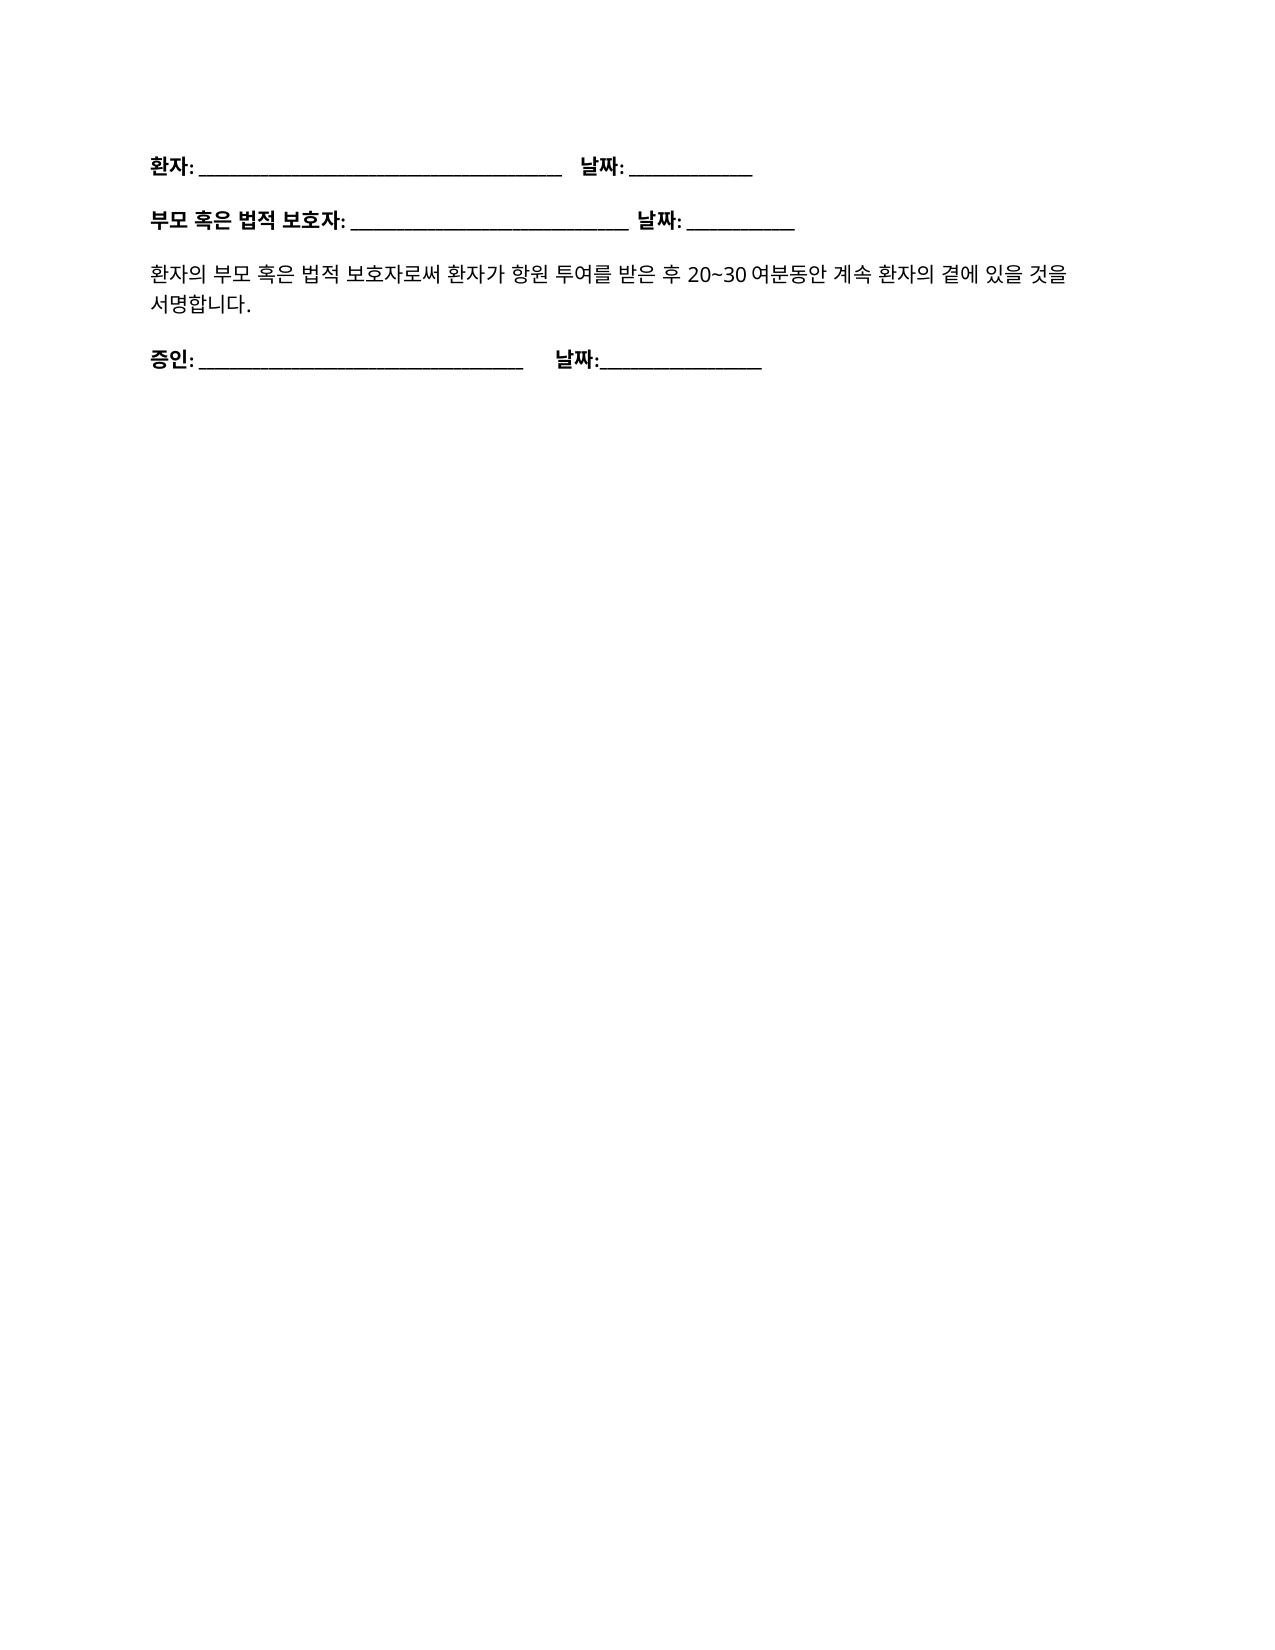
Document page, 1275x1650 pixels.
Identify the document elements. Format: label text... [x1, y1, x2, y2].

text 증인: __________________________________________ 날짜:_____________________ [150, 343, 1125, 373]
text 환자: _______________________________________________ 날짜: ________________ [150, 150, 1125, 180]
text 부모 혹은 법적 보호자: ____________________________________ 날짜: ______________ [150, 204, 1125, 234]
text 환자의 부모 혹은 법적 보호자로써 환자가 항원 투여를 받은 후 20~30여분동안 계속 환자의 곁에 있을 것을 서명합니다. [150, 258, 1125, 319]
